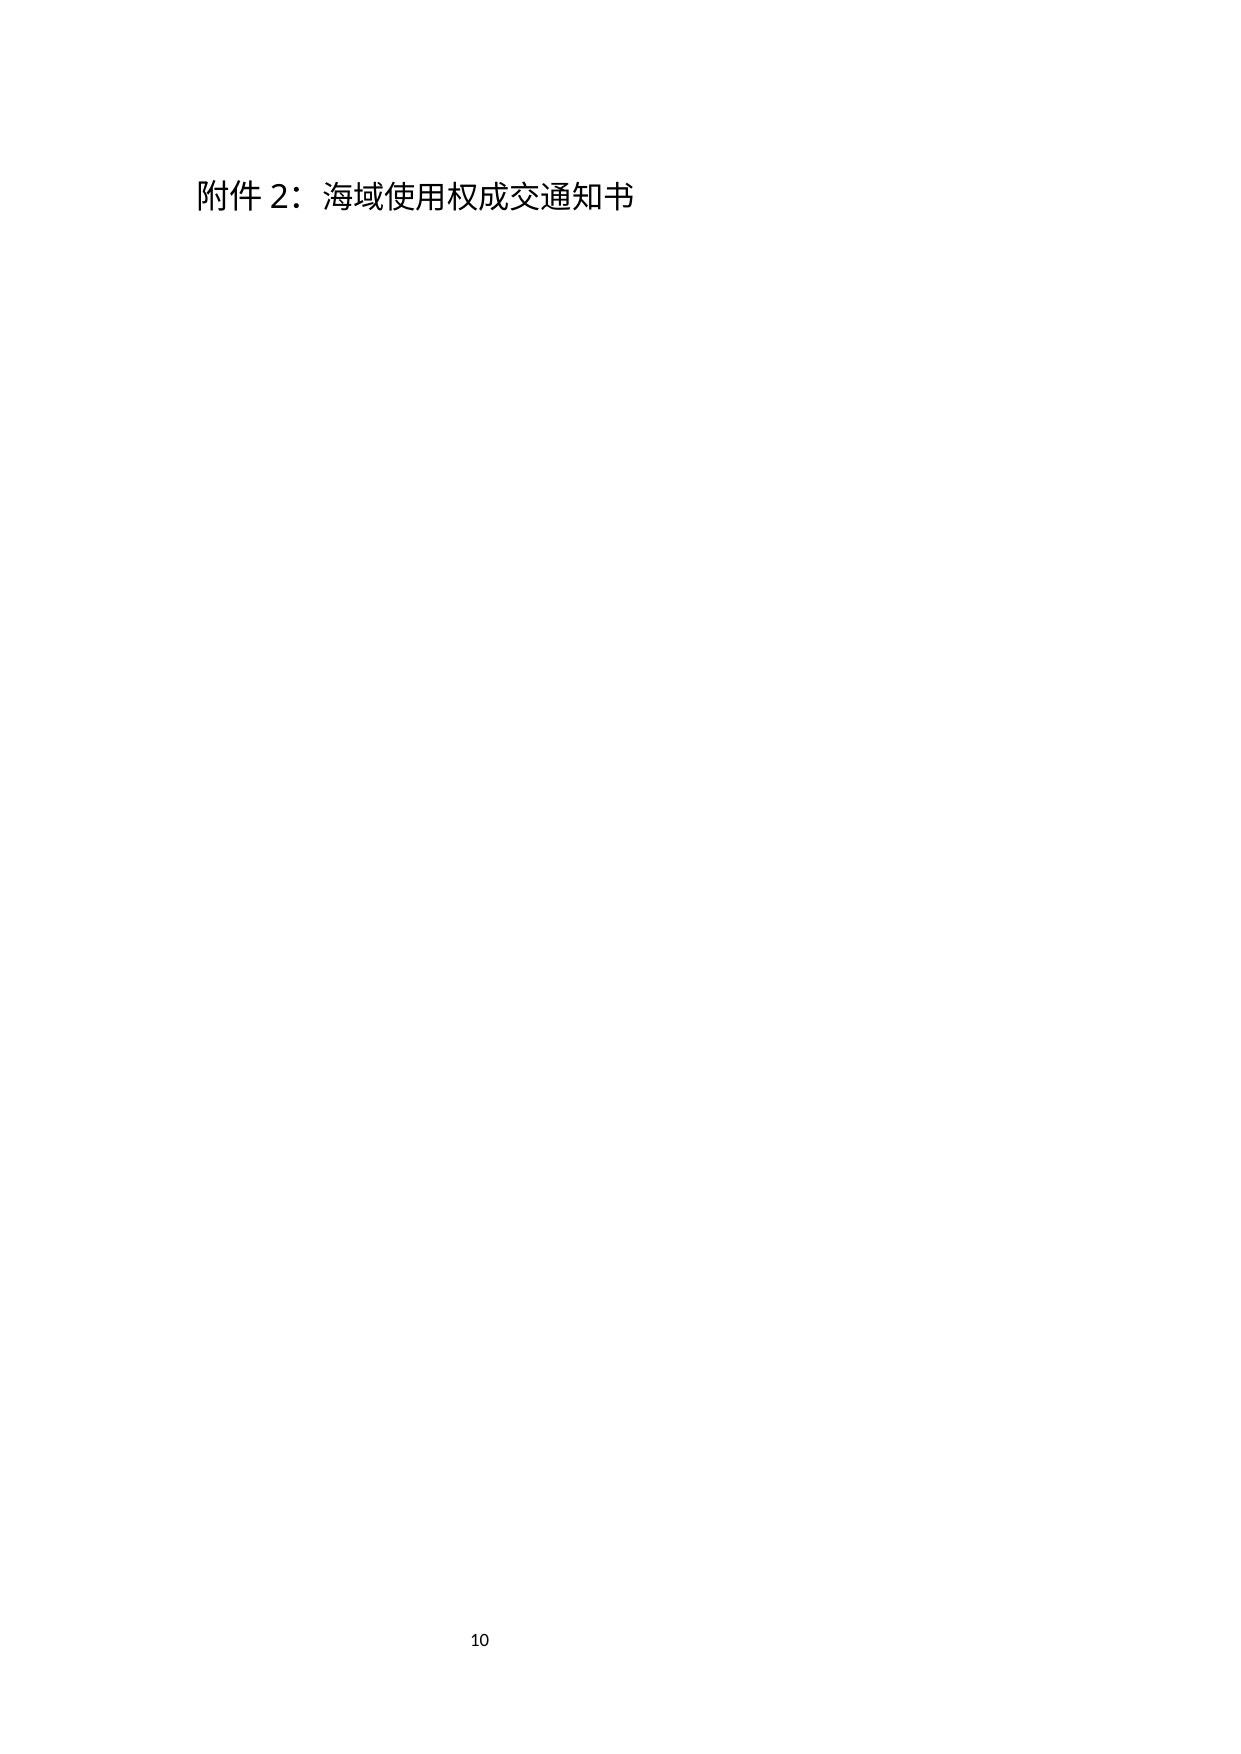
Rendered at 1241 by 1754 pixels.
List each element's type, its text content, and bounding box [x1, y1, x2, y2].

text 附件2：海域使用权成交通知书 [187, 162, 1053, 227]
